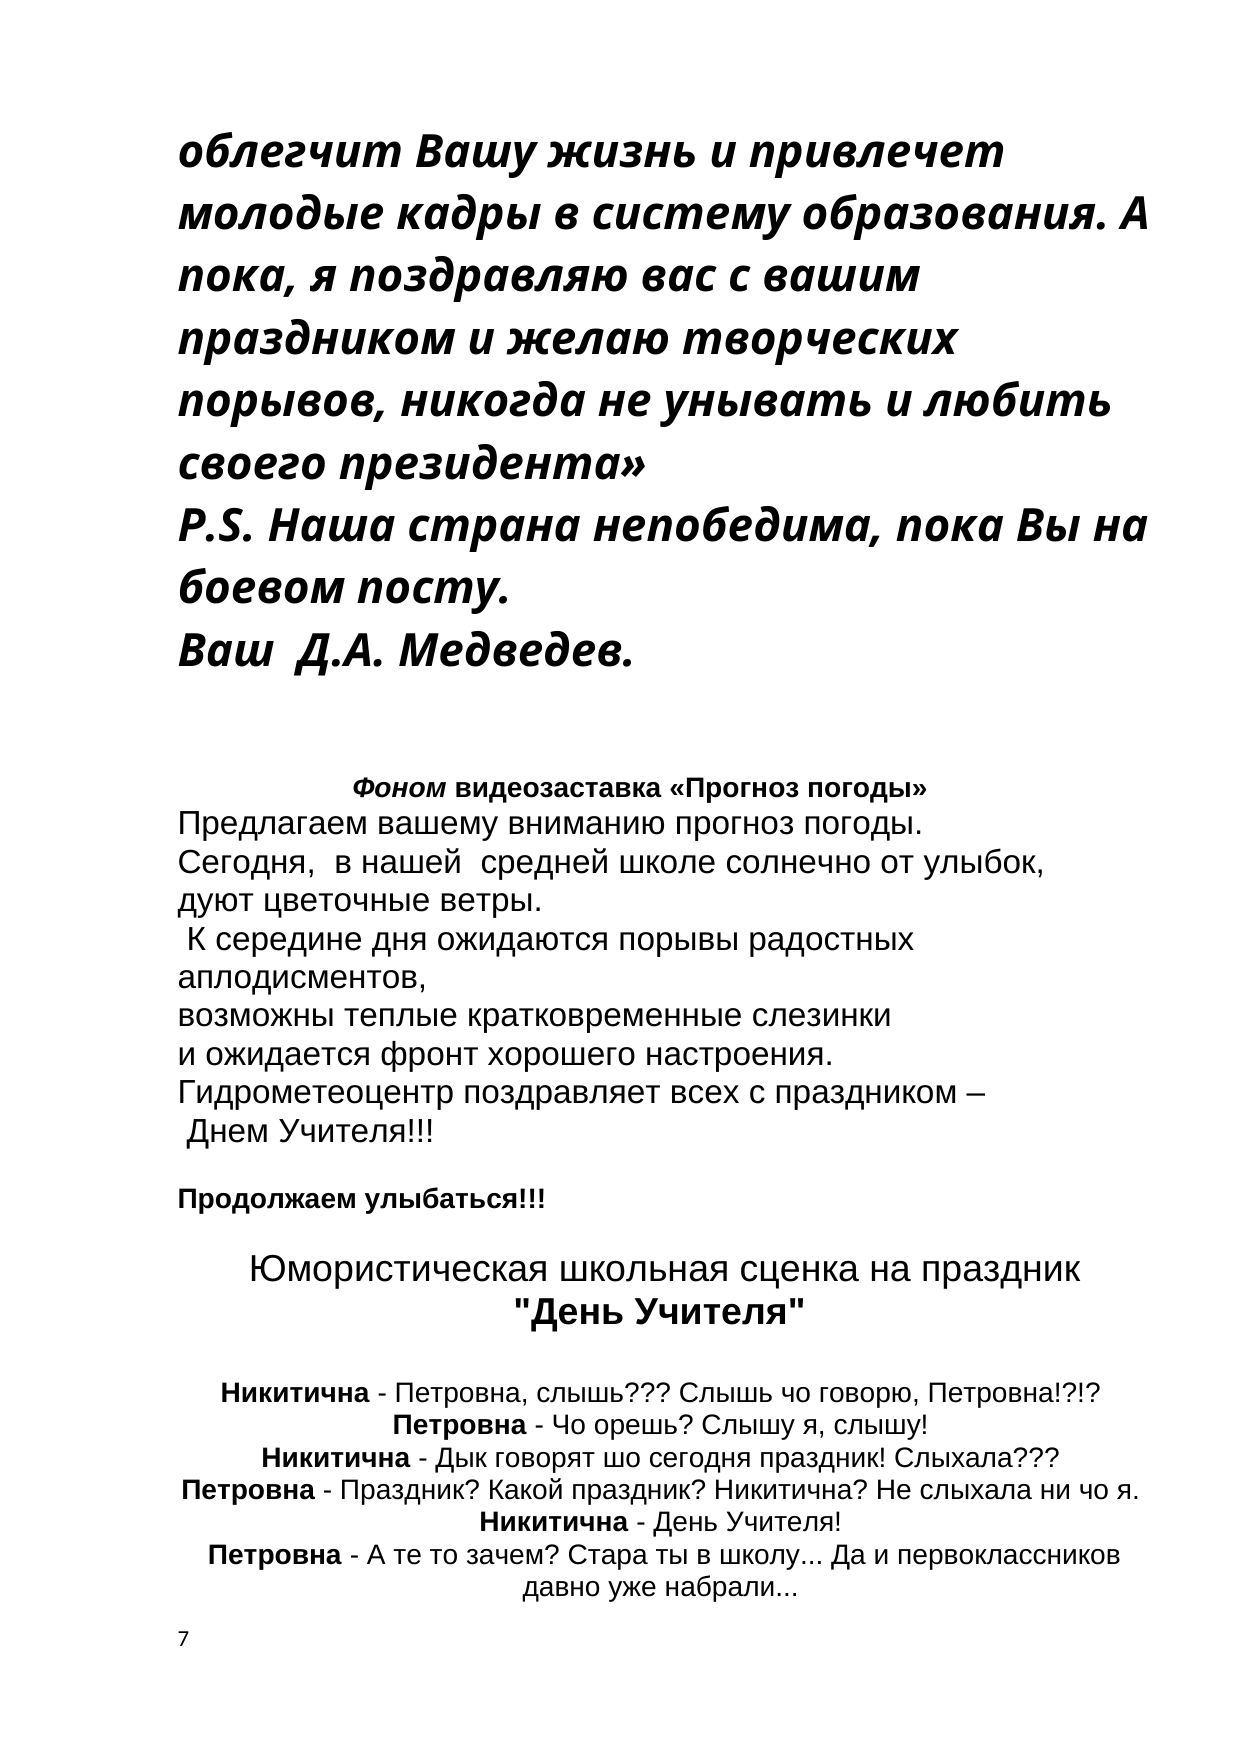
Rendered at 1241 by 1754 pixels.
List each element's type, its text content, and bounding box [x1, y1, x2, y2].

text Юмористическая школьная сценка на праздник [177, 1246, 1152, 1289]
text Ваш Д.А. Медведев. [177, 617, 1152, 680]
text Днем Учителя!!! [177, 1111, 1152, 1149]
text Продолжаем улыбаться!!! [177, 1182, 1152, 1214]
text Гидрометеоцентр поздравляет всех с праздником – [177, 1072, 1152, 1111]
text возможны теплые кратковременные слезинки [177, 995, 1152, 1034]
text P.S. Наша страна непобедима, пока Вы на боевом посту. [177, 492, 1152, 617]
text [177, 1289, 1152, 1602]
text Предлагаем вашему вниманию прогноз погоды. [177, 803, 1152, 842]
text К середине дня ожидаются порывы радостных аплодисментов, [177, 918, 1152, 995]
text дуют цветочные ветры. [177, 880, 1152, 918]
text Сегодня, в нашей средней школе солнечно от улыбок, [177, 842, 1152, 880]
text и ожидается фронт хорошего настроения. [177, 1034, 1152, 1072]
text Фоном видеозаставка «Прогноз погоды» [177, 771, 1152, 803]
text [177, 118, 1152, 492]
